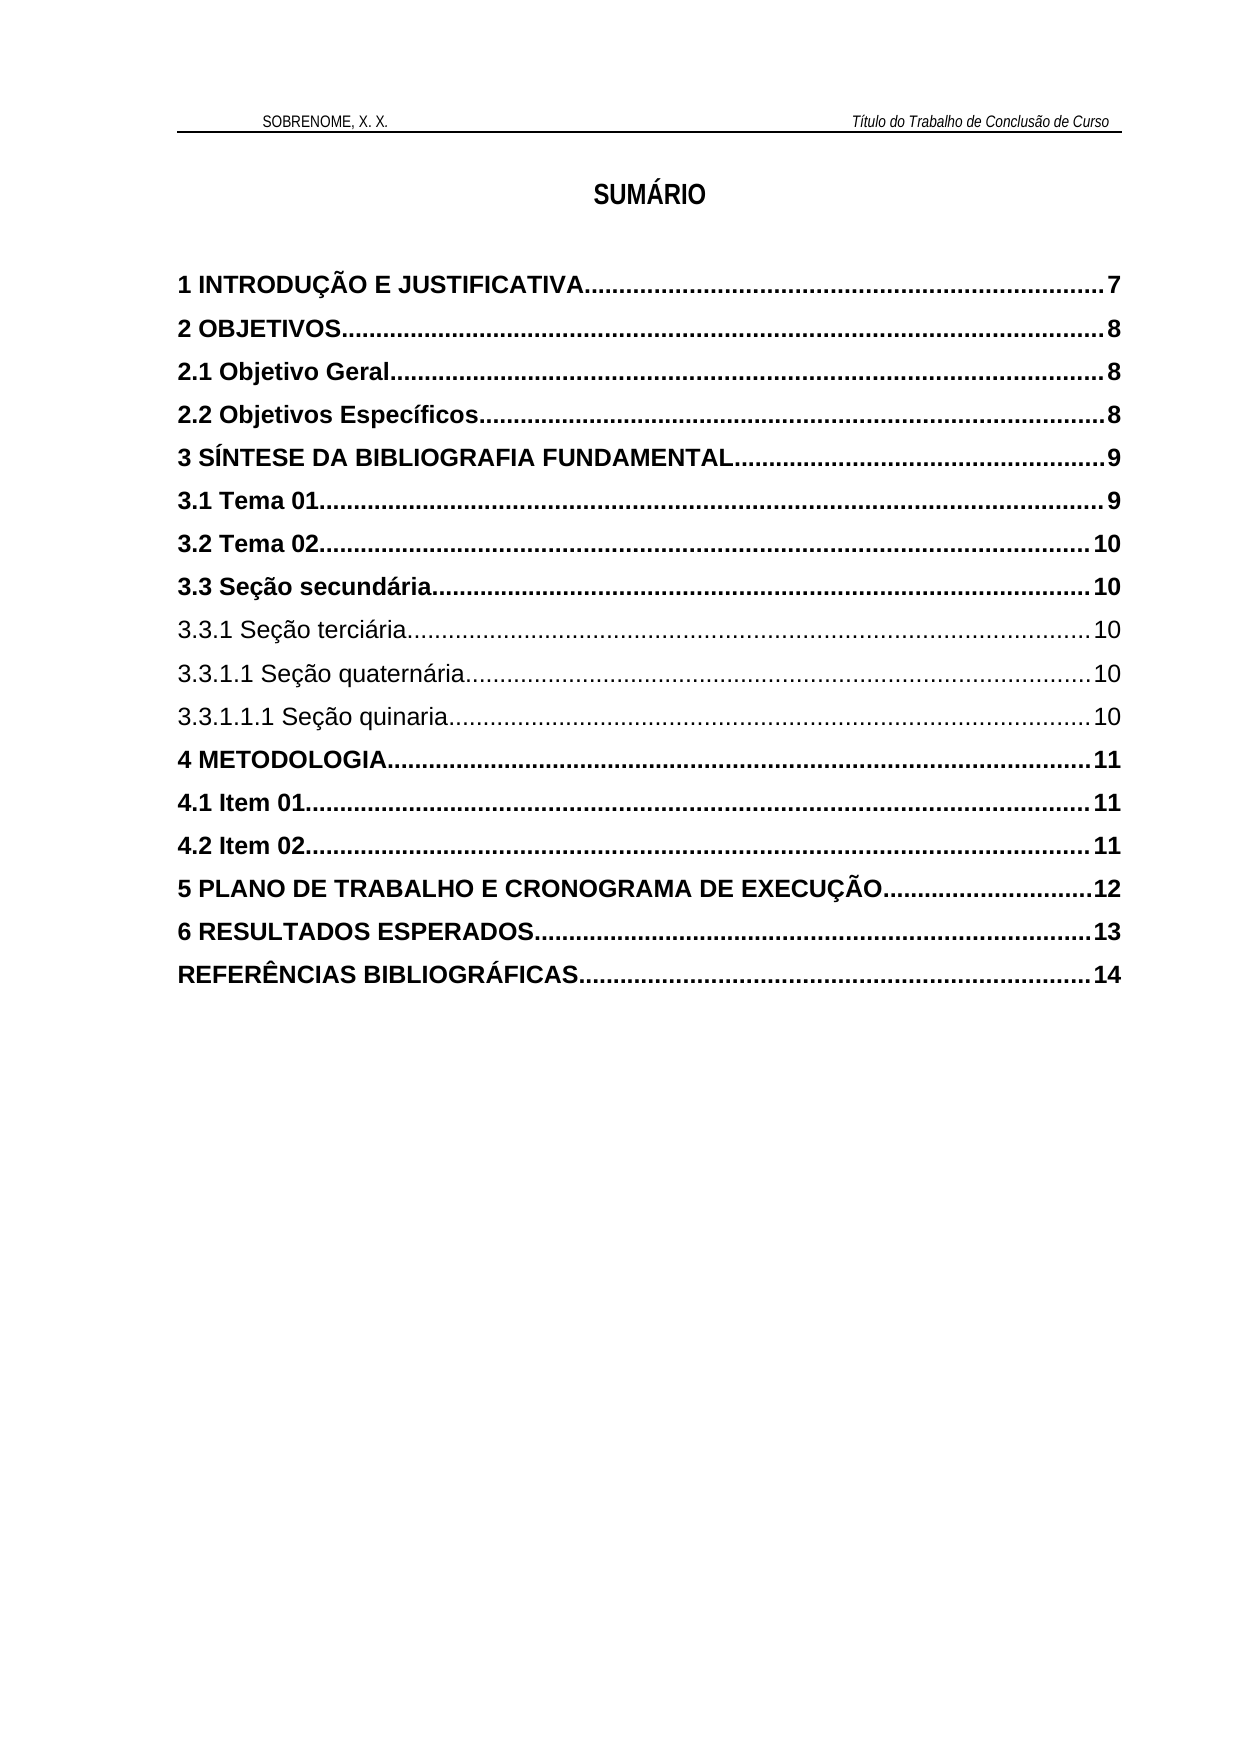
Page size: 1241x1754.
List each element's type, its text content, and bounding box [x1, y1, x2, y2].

text 3.3.1 Seção terciária 10 [177, 615, 1122, 644]
text 4 METODOLOGIA 11 [177, 745, 1122, 773]
list SUMÁRIO [177, 177, 1122, 211]
text 4.2 Item 02 11 [177, 831, 1122, 860]
text 5 PLANO DE TRABALHO E CRONOGRAMA DE EXECUÇÃO 12 [177, 874, 1122, 903]
text 2.1 Objetivo Geral 8 [177, 357, 1122, 385]
text 3 SÍNTESE DA BIBLIOGRAFIA FUNDAMENTAL 9 [177, 443, 1122, 472]
text 3.3.1.1.1 Seção quinaria 10 [177, 702, 1122, 730]
text 3.2 Tema 02 10 [177, 529, 1122, 558]
text 6 RESULTADOS ESPERADOS 13 [177, 917, 1122, 946]
text 3.1 Tema 01 9 [177, 486, 1122, 515]
text REFERÊNCIAS BIBLIOGRÁFICAS 14 [177, 960, 1122, 989]
text 2.2 Objetivos Específicos 8 [177, 400, 1122, 428]
text 3.3 Seção secundária 10 [177, 572, 1122, 601]
text 1 INTRODUÇÃO E JUSTIFICATIVA 7 [177, 270, 1122, 299]
text 3.3.1.1 Seção quaternária 10 [177, 658, 1122, 687]
text 2 OBJETIVOS 8 [177, 313, 1122, 342]
text 4.1 Item 01 11 [177, 788, 1122, 817]
